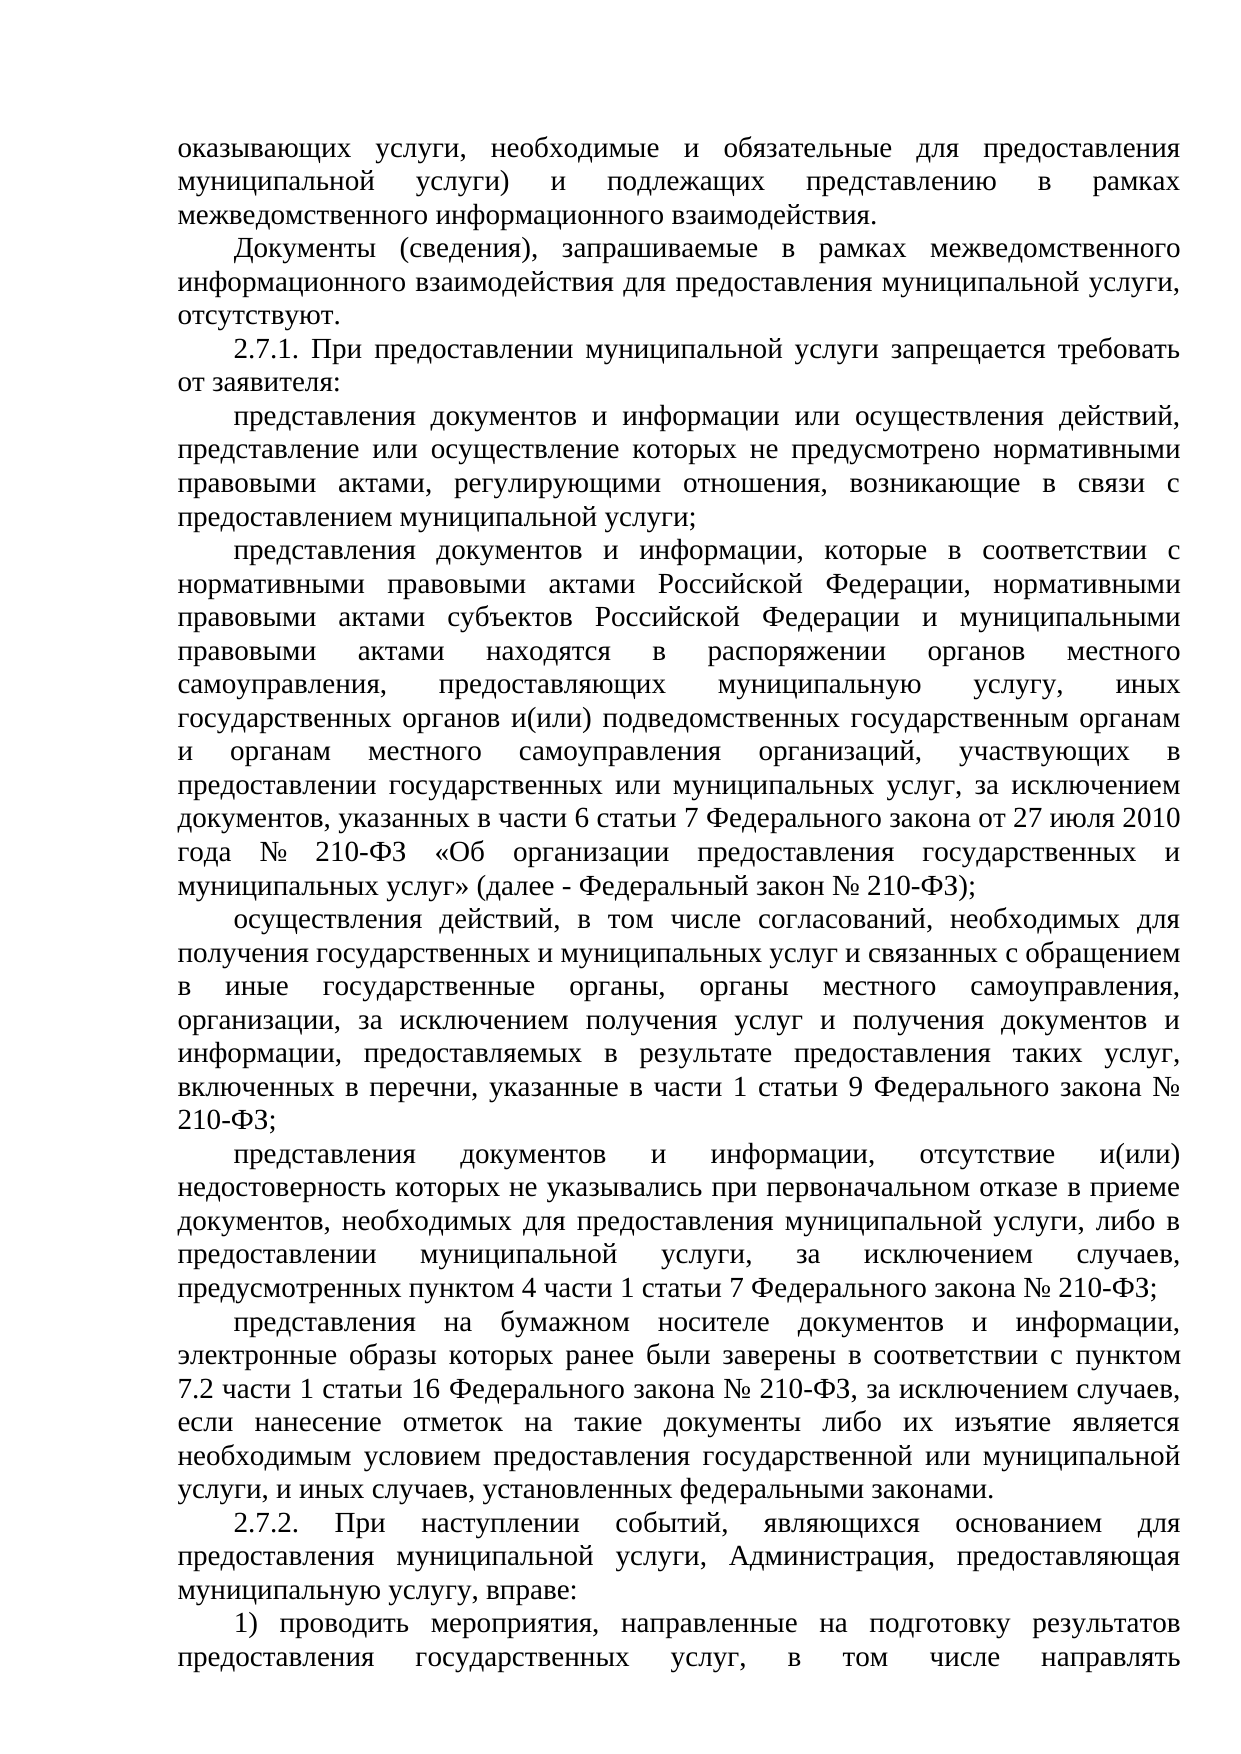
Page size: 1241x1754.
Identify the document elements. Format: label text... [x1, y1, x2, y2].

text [177, 130, 1181, 230]
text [177, 1606, 1181, 1673]
text 2.7.2. При наступлении событий, являющихся основанием для предоставления муниципальной услуги, Администрация, предоставляющая муниципальную услугу, вправе: [177, 1505, 1181, 1606]
text представления документов и информации или осуществления действий, представление или осуществление которых не предусмотрено нормативными правовыми актами, регулирующими отношения, возникающие в связи с предоставлением муниципальной услуги; [177, 398, 1181, 532]
text представления на бумажном носителе документов и информации, электронные образы которых ранее были заверены в соответствии с пунктом 7.2 части 1 статьи 16 Федерального закона № 210-ФЗ, за исключением случаев, если нанесение отметок на такие документы либо их изъятие является необходимым условием предоставления государственной или муниципальной услуги, и иных случаев, установленных федеральными законами. [177, 1304, 1181, 1505]
text осуществления действий, в том числе согласований, необходимых для получения государственных и муниципальных услуг и связанных с обращением в иные государственные органы, органы местного самоуправления, организации, за исключением получения услуг и получения документов и информации, предоставляемых в результате предоставления таких услуг, включенных в перечни, указанные в части 1 статьи 9 Федерального закона № 210-ФЗ; [177, 901, 1181, 1136]
text представления документов и информации, отсутствие и(или) недостоверность которых не указывались при первоначальном отказе в приеме документов, необходимых для предоставления муниципальной услуги, либо в предоставлении муниципальной услуги, за исключением случаев, предусмотренных пунктом 4 части 1 статьи 7 Федерального закона № 210-ФЗ; [177, 1136, 1181, 1304]
text Документы (сведения), запрашиваемые в рамках межведомственного информационного взаимодействия для предоставления муниципальной услуги, отсутствуют. [177, 230, 1181, 331]
text 2.7.1. При предоставлении муниципальной услуги запрещается требовать от заявителя: [177, 331, 1181, 398]
text представления документов и информации, которые в соответствии с нормативными правовыми актами Российской Федерации, нормативными правовыми актами субъектов Российской Федерации и муниципальными правовыми актами находятся в распоряжении органов местного самоуправления, предоставляющих муниципальную услугу, иных государственных органов и(или) подведомственных государственным органам и органам местного самоуправления организаций, участвующих в предоставлении государственных или муниципальных услуг, за исключением документов, указанных в части 6 статьи 7 Федерального закона от 27 июля 2010 года № 210-ФЗ «Об организации предоставления государственных и муниципальных услуг» (далее - Федеральный закон № 210-ФЗ); [177, 532, 1181, 901]
